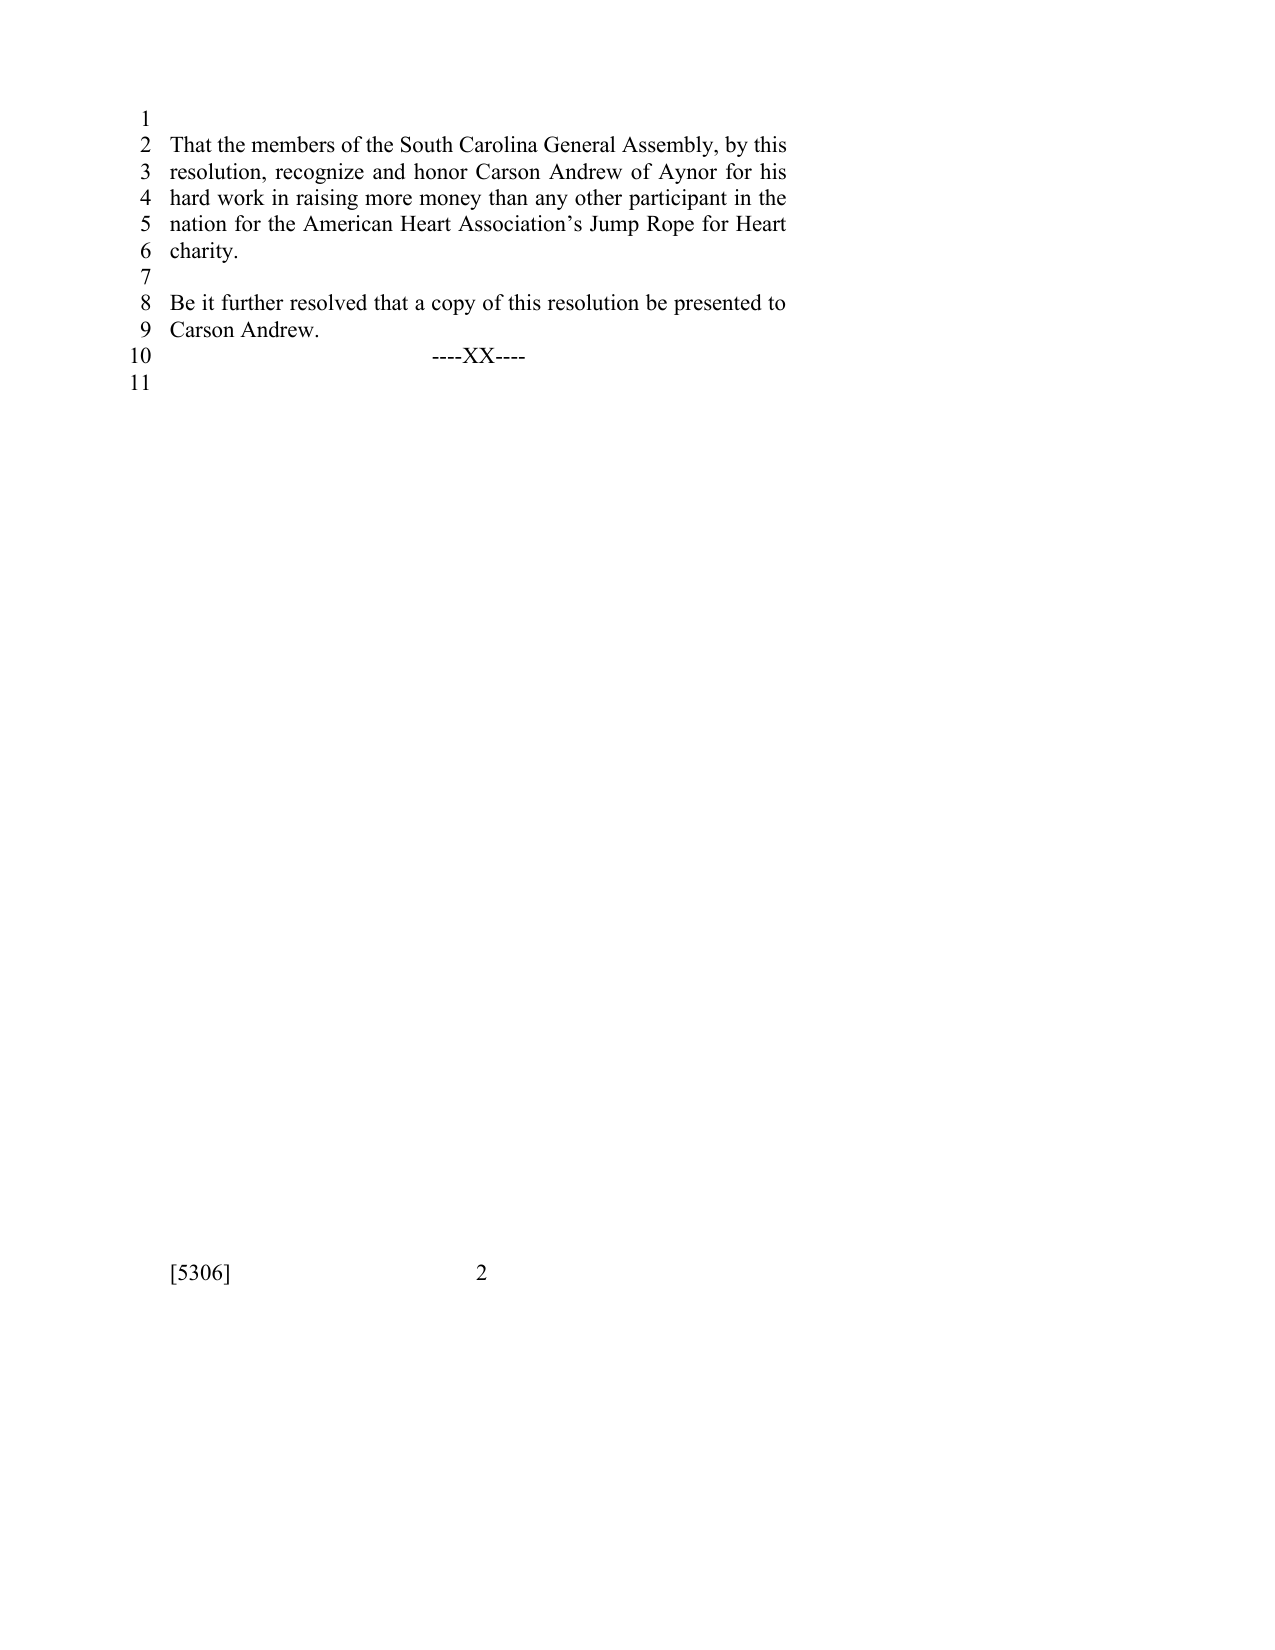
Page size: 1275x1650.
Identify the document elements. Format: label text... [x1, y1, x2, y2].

text That the members of the South Carolina General Assembly, by this resolution, recognize and honor Carson Andrew of Aynor for his hard work in raising more money than any other participant in the nation for the American Heart Association’s Jump Rope for Heart charity. [169, 131, 787, 263]
text Be it further resolved that a copy of this resolution be presented to Carson Andrew. [169, 289, 787, 342]
text ----XX---- [169, 342, 787, 368]
